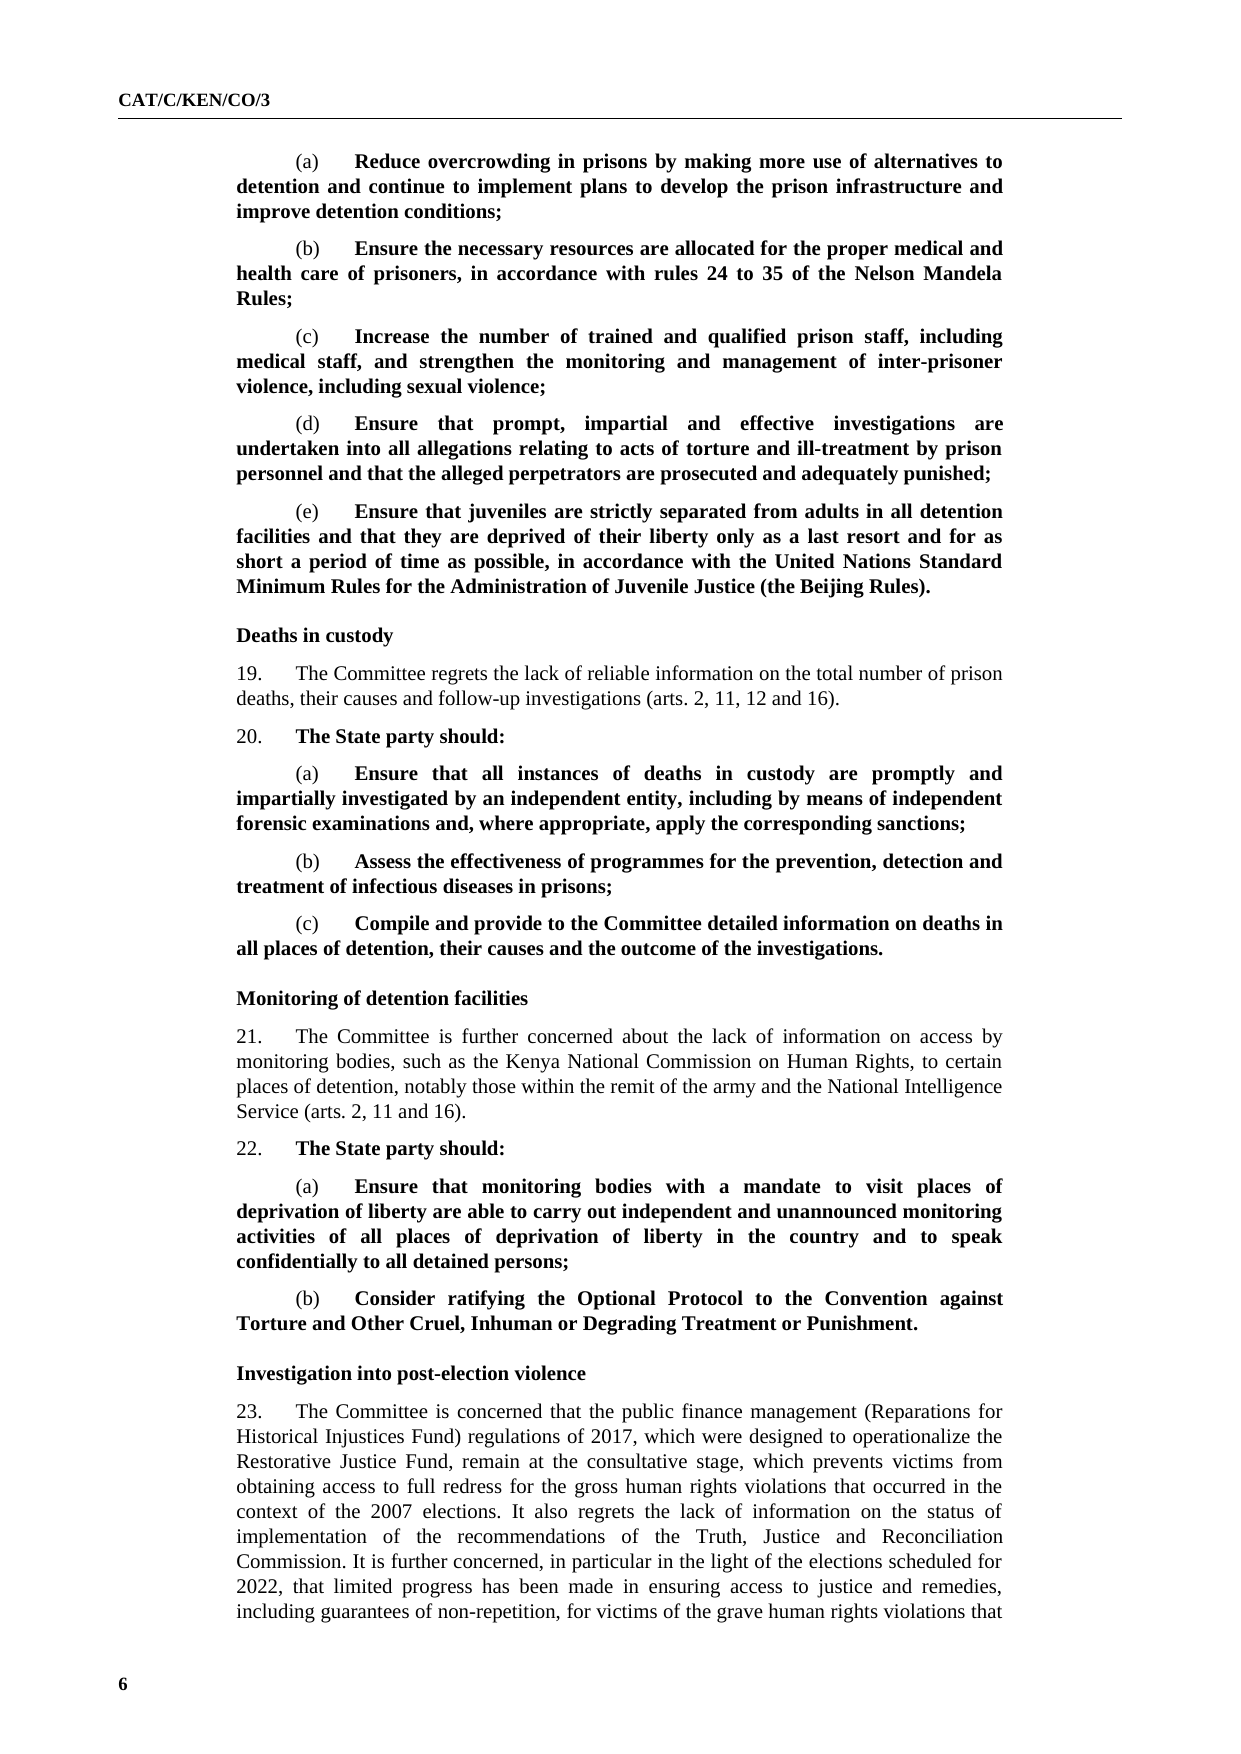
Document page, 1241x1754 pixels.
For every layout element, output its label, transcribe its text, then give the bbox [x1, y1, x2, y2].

text 22. The State party should: [236, 1135, 1004, 1160]
text (b) Ensure the necessary resources are allocated for the proper medical and health care of prisoners, in accordance with rules 24 to 35 of the Nelson Mandela Rules; [236, 235, 1004, 310]
text (b) Assess the effectiveness of programmes for the prevention, detection and treatment of infectious diseases in prisons; [236, 848, 1004, 898]
text (a) Ensure that all instances of deaths in custody are promptly and impartially investigated by an independent entity, including by means of independent forensic examinations and, where appropriate, apply the corresponding sanctions; [236, 760, 1004, 835]
text Investigation into post-election violence [118, 1360, 1004, 1385]
text (d) Ensure that prompt, impartial and effective investigations are undertaken into all allegations relating to acts of torture and ill-treatment by prison personnel and that the alleged perpetrators are prosecuted and adequately punished; [236, 410, 1004, 485]
text 20. The State party should: [236, 723, 1004, 748]
text Deaths in custody [118, 623, 1004, 648]
text (c) Compile and provide to the Committee detailed information on deaths in all places of detention, their causes and the outcome of the investigations. [236, 910, 1004, 960]
text (a) Ensure that monitoring bodies with a mandate to visit places of deprivation of liberty are able to carry out independent and unannounced monitoring activities of all places of deprivation of liberty in the country and to speak confidentially to all detained persons; [236, 1173, 1004, 1273]
text 19. The Committee regrets the lack of reliable information on the total number of prison deaths, their causes and follow-up investigations (arts. 2, 11, 12 and 16). [236, 660, 1004, 710]
text (b) Consider ratifying the Optional Protocol to the Convention against Torture and Other Cruel, Inhuman or Degrading Treatment or Punishment. [236, 1285, 1004, 1335]
text (a) Reduce overcrowding in prisons by making more use of alternatives to detention and continue to implement plans to develop the prison infrastructure and improve detention conditions; [236, 148, 1004, 223]
text 21. The Committee is further concerned about the lack of information on access by monitoring bodies, such as the Kenya National Commission on Human Rights, to certain places of detention, notably those within the remit of the army and the National Intelligence Service (arts. 2, 11 and 16). [236, 1023, 1004, 1123]
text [236, 1398, 1004, 1623]
text Monitoring of detention facilities [118, 985, 1004, 1010]
text (e) Ensure that juveniles are strictly separated from adults in all detention facilities and that they are deprived of their liberty only as a last resort and for as short a period of time as possible, in accordance with the United Nations Standard Minimum Rules for the Administration of Juvenile Justice (the Beijing Rules). [236, 498, 1004, 598]
text (c) Increase the number of trained and qualified prison staff, including medical staff, and strengthen the monitoring and management of inter-prisoner violence, including sexual violence; [236, 323, 1004, 398]
